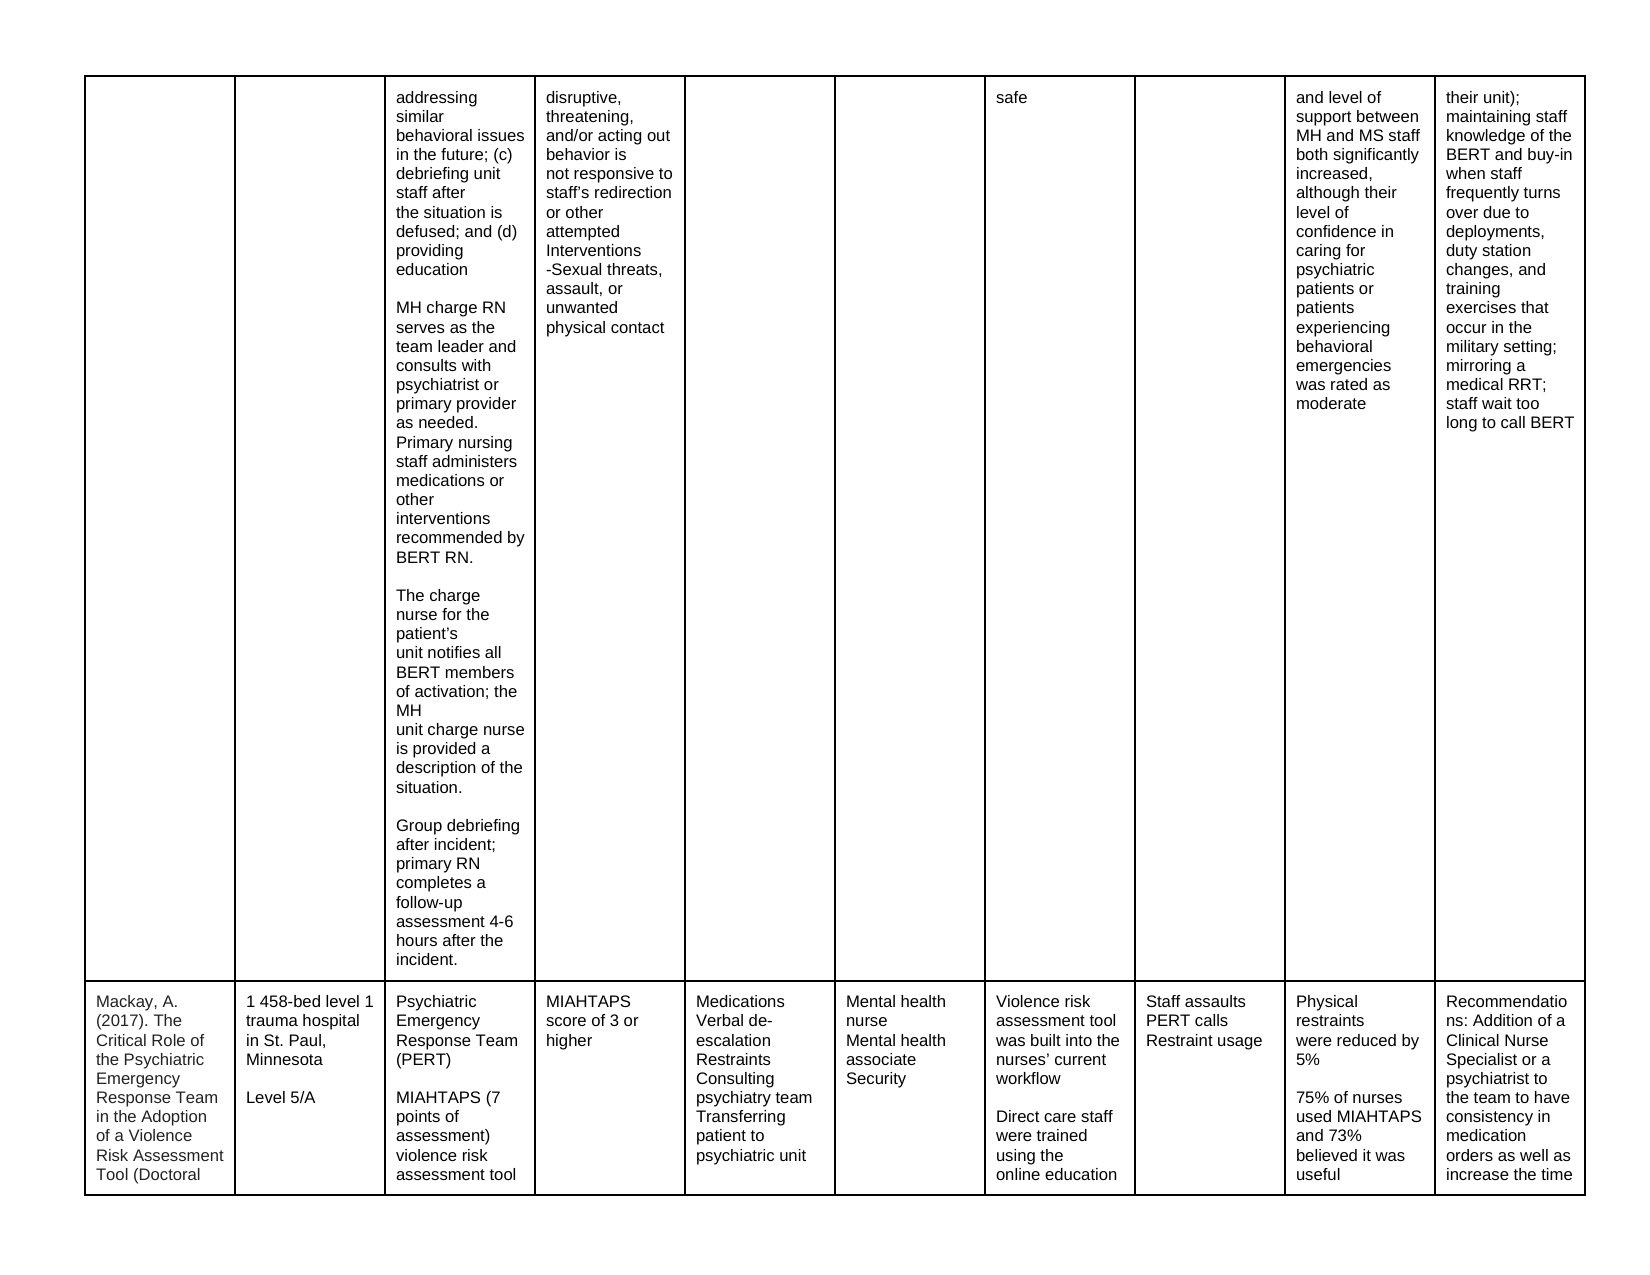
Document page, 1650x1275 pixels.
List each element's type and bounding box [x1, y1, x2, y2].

table_cell [1136, 982, 1284, 1194]
table_cell [386, 77, 534, 979]
table_cell [1286, 982, 1434, 1194]
table_cell [836, 982, 984, 1194]
table_cell [686, 77, 834, 979]
table_cell [686, 982, 834, 1194]
table_cell [536, 77, 684, 979]
table_cell [86, 77, 234, 979]
table_cell [986, 982, 1134, 1194]
table_cell [1436, 982, 1584, 1194]
table_cell [86, 982, 234, 1194]
table_cell [836, 77, 984, 979]
table_cell [236, 77, 384, 979]
table_cell [536, 982, 684, 1194]
table_cell [236, 982, 384, 1194]
table_cell [1436, 77, 1584, 979]
table_cell [986, 77, 1134, 979]
table_cell [1136, 77, 1284, 979]
table_cell [386, 982, 534, 1194]
table_cell [1286, 77, 1434, 979]
